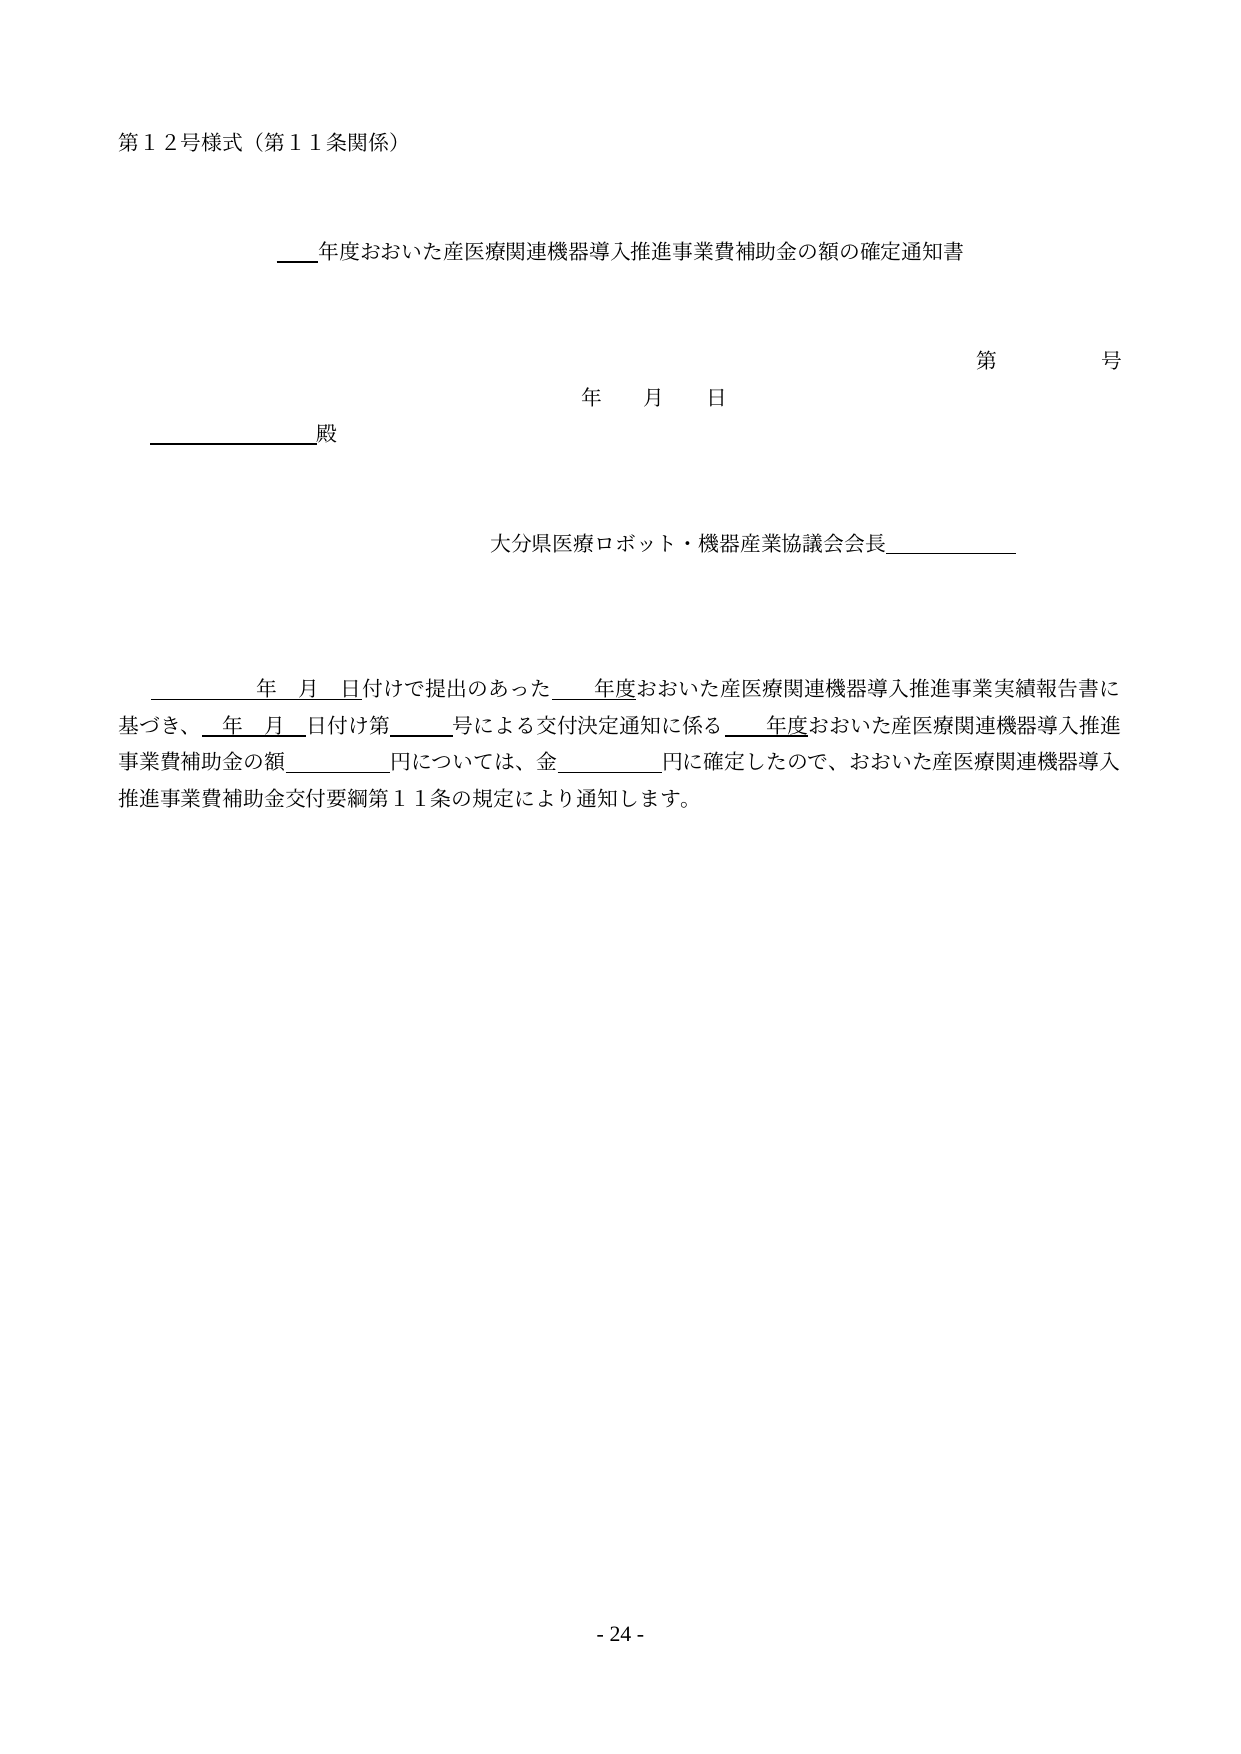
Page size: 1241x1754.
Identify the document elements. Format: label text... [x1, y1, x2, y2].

text 殿 [118, 414, 1122, 451]
text 第 号 [118, 342, 1122, 378]
text 年 月 日 [118, 378, 1122, 414]
text 年度おおいた産医療関連機器導入推進事業費補助金の額の確定通知書 [118, 232, 1122, 269]
text 大分県医療ロボット・機器産業協議会会長 [118, 524, 1122, 560]
text 第１２号様式（第１１条関係） [118, 123, 1122, 159]
text 年 月 日付けで提出のあった 年度おおいた産医療関連機器導入推進事業実績報告書に基づき、 年 月 日付け第 号による交付決定通知に係る 年度おおいた産医療関連機器導入推進事業費補助金の額 円については、金 円に確定したので、おおいた産医療関連機器導入推進事業費補助金交付要綱第１１条の規定により通知します。 [118, 670, 1122, 816]
